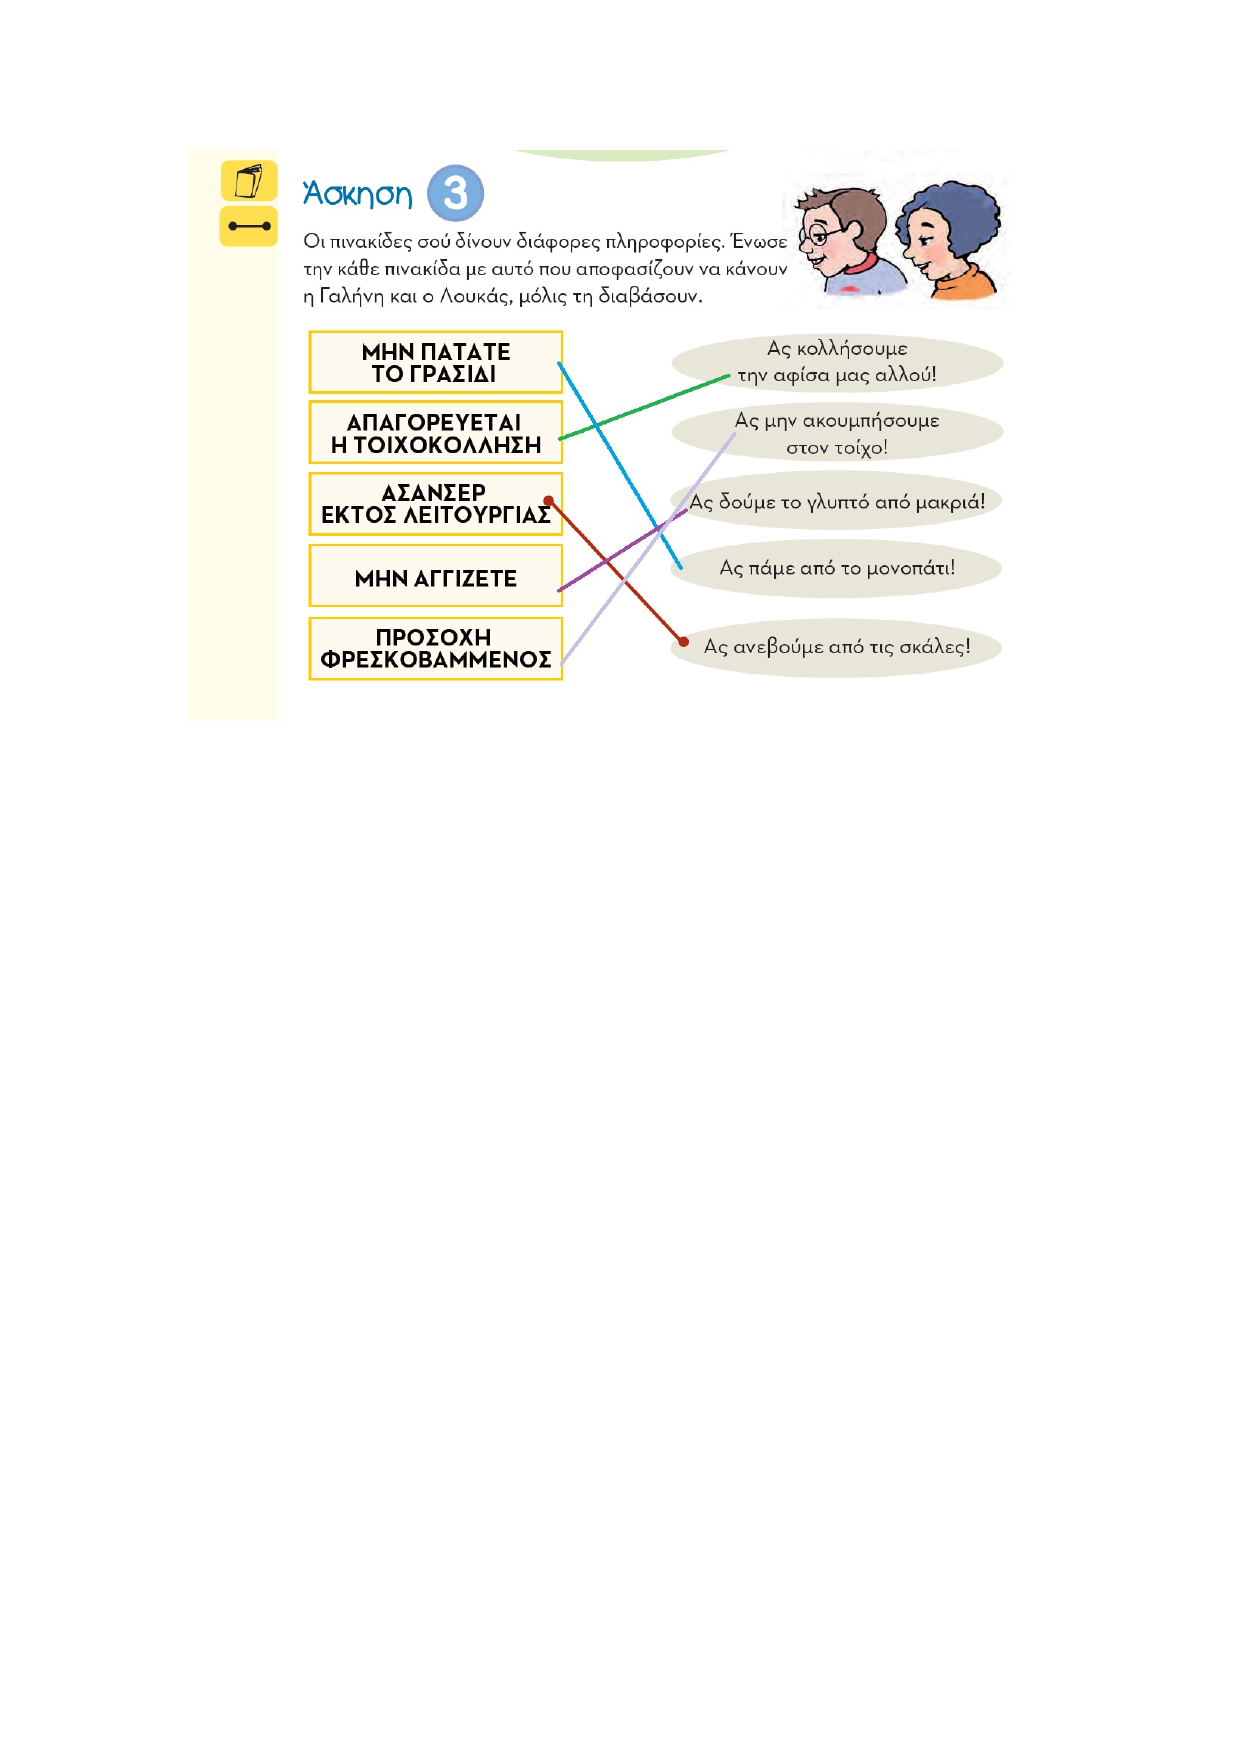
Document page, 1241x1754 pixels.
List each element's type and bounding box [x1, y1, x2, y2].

picture [187, 150, 1053, 721]
